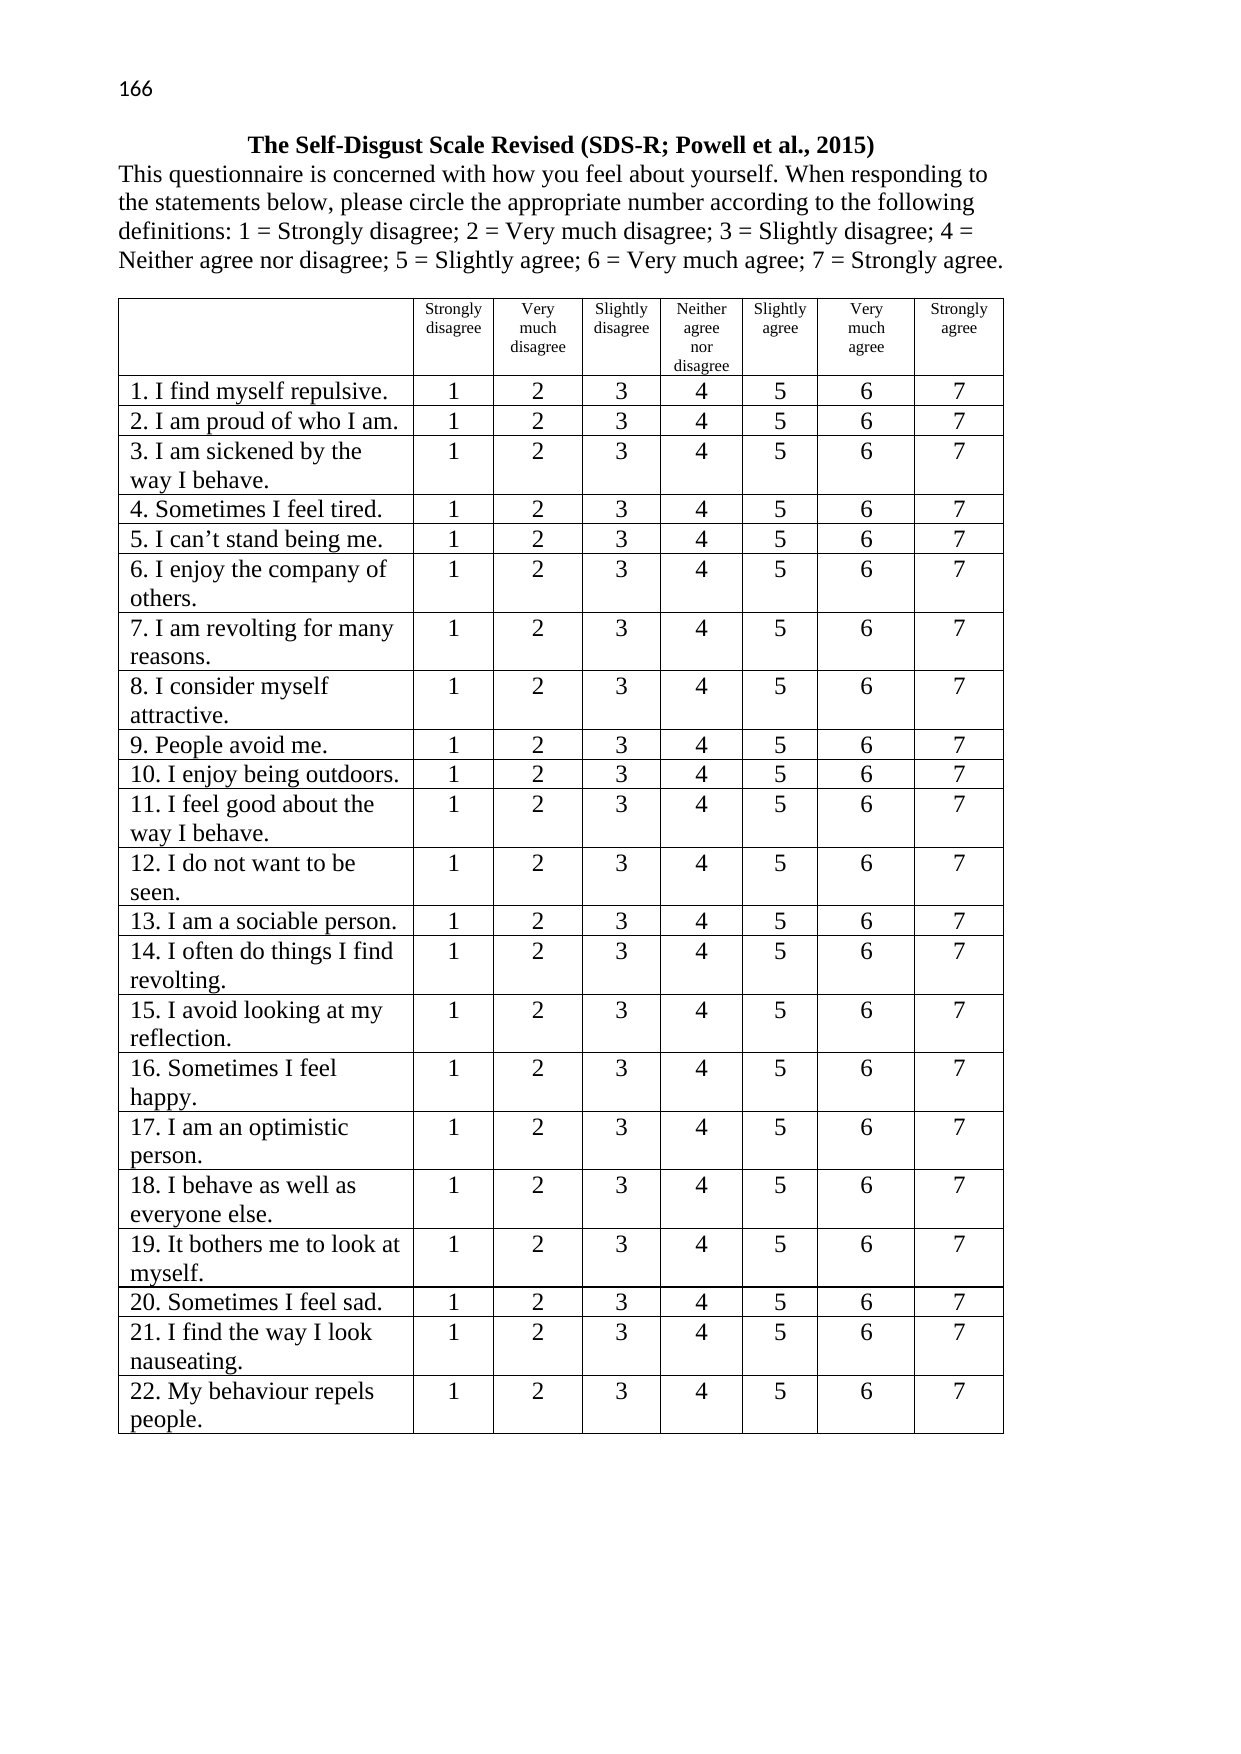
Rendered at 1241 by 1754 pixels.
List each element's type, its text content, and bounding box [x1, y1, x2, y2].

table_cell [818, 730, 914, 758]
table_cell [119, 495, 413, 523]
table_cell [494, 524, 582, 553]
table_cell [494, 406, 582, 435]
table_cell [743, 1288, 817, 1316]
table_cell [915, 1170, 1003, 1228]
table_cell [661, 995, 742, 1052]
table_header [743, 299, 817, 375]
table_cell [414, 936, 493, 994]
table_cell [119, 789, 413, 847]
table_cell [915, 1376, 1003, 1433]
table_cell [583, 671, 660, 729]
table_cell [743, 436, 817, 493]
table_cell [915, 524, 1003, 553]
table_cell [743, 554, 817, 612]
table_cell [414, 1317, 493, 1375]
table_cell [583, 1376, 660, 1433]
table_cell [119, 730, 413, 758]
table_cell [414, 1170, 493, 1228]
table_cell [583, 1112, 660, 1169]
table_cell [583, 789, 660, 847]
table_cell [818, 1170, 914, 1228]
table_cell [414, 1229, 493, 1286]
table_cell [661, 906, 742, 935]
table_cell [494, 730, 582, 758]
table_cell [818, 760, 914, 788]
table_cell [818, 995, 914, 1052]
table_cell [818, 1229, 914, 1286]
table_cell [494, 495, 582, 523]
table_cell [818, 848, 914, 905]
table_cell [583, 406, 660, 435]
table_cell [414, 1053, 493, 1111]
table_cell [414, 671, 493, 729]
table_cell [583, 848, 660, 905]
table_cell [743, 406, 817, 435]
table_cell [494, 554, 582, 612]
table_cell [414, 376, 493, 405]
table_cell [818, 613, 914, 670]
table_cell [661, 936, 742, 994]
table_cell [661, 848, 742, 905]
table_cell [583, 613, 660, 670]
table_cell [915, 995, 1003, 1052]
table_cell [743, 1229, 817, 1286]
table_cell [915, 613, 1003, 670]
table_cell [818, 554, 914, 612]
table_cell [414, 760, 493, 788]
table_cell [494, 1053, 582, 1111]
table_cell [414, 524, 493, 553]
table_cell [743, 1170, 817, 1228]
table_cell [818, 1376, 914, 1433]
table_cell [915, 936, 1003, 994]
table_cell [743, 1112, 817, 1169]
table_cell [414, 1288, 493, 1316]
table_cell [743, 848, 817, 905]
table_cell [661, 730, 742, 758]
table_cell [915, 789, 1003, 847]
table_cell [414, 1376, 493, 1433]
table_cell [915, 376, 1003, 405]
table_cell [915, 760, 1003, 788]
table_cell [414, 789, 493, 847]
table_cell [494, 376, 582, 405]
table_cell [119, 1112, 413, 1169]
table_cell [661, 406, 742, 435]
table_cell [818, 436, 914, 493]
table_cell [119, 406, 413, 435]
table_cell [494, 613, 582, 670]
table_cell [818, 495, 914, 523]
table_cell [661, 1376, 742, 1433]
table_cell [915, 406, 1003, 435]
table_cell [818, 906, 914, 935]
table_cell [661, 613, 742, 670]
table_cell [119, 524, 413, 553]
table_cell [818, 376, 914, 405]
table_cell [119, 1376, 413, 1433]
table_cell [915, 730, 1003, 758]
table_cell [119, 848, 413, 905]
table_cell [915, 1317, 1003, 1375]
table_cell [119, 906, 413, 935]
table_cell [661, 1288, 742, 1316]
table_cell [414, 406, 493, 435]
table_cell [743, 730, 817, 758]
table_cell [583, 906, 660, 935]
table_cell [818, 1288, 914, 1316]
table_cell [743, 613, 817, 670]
text This questionnaire is concerned with how you feel about yourself. When responding to the statements below, please circle the appropriate number according to the following definitions: 1 = Strongly disagree; 2 = Very much disagree; 3 = Slightly disagree; 4 = Neither agree nor disagree; 5 = Slightly agree; 6 = Very much agree; 7 = Strongly agree. [118, 159, 1004, 274]
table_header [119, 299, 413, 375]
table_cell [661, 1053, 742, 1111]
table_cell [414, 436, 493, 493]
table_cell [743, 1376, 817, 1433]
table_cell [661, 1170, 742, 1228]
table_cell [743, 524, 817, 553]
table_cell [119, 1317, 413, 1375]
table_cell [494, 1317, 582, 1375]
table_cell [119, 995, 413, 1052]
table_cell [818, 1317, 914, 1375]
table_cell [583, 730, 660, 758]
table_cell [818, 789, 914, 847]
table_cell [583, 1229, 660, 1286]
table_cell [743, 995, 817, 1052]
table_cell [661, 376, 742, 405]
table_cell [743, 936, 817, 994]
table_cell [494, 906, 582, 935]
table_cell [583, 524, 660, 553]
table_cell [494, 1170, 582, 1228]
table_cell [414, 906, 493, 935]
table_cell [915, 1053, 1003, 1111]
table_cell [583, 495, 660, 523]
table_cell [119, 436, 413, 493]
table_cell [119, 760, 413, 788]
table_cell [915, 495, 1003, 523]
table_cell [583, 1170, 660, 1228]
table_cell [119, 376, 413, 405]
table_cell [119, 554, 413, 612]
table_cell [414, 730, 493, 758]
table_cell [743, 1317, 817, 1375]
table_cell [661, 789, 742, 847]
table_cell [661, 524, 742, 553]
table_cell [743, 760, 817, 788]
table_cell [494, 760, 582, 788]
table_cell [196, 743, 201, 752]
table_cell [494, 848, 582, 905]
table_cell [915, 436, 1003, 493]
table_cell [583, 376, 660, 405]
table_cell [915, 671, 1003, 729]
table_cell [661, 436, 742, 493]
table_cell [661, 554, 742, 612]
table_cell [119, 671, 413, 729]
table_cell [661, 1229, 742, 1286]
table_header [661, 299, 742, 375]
text The Self-Disgust Scale Revised (SDS-R; Powell et al., 2015) [118, 130, 1004, 159]
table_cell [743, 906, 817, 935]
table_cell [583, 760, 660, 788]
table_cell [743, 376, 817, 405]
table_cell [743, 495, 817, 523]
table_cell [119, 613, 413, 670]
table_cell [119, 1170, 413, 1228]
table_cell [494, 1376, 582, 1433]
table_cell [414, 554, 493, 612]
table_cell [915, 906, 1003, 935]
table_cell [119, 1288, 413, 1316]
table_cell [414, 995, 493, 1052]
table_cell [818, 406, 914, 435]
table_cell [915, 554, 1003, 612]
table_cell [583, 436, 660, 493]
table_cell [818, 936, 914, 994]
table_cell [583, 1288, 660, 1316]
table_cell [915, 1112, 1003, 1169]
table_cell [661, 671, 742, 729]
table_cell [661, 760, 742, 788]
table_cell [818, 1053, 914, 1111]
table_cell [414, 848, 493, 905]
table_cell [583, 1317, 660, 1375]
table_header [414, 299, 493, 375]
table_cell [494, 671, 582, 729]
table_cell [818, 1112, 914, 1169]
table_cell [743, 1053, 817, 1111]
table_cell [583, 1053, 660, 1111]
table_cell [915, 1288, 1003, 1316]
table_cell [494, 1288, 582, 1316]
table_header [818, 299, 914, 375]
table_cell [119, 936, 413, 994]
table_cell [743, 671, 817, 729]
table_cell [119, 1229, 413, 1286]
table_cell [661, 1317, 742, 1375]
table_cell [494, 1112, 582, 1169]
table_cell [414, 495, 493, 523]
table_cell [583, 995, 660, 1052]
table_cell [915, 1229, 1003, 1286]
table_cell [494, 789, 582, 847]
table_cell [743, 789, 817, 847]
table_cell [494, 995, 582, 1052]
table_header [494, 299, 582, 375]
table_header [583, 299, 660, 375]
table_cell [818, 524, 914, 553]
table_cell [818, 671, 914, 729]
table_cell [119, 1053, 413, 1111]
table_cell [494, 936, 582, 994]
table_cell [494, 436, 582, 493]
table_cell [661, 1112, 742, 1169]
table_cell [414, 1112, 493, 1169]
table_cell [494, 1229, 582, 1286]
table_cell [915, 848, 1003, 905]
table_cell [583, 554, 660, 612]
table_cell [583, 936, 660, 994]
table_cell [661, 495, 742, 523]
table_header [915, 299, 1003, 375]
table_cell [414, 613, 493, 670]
